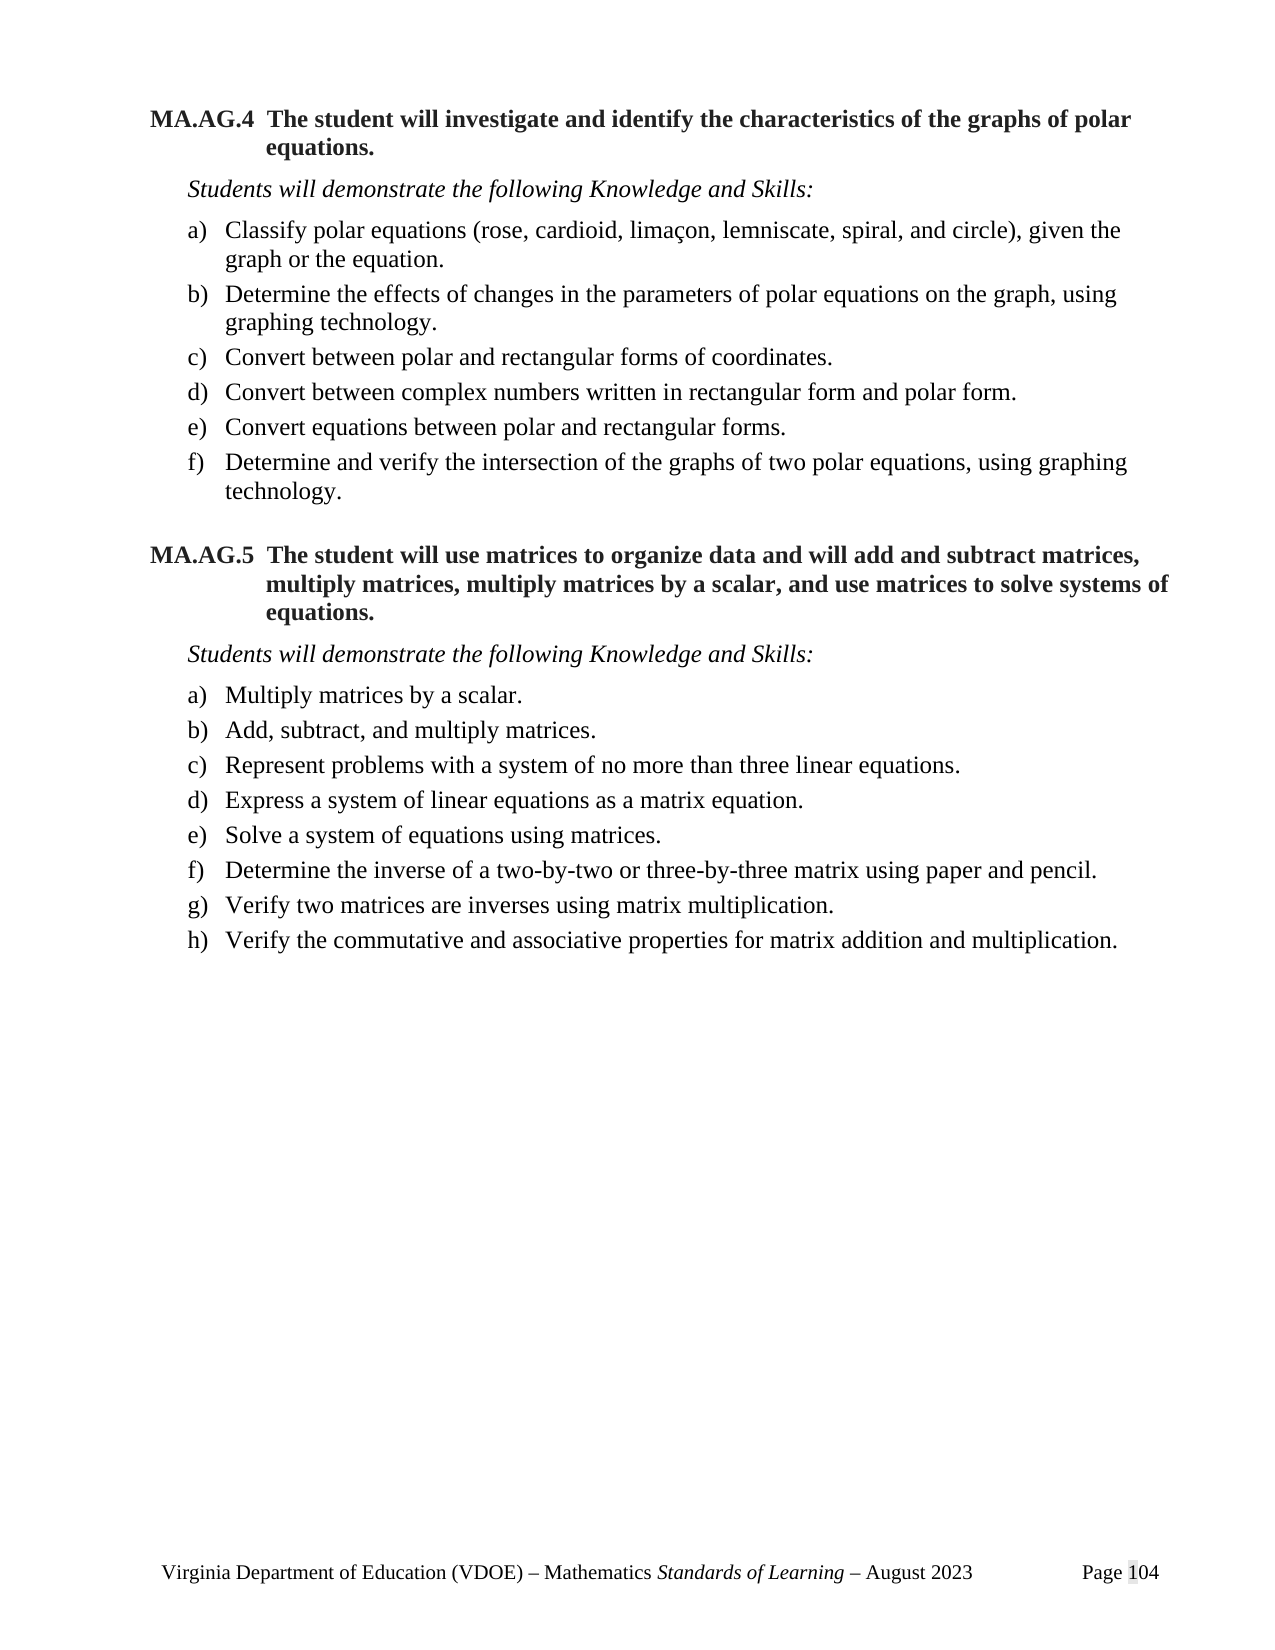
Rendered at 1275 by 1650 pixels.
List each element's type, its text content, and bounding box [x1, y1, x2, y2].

list Represent problems with a system of no more than three linear equations. [187, 750, 1170, 779]
list Determine the inverse of a two-by-two or three-by-three matrix using paper and pencil. [187, 855, 1170, 884]
text Students will demonstrate the following Knowledge and Skills: [150, 639, 1170, 667]
list Verify the commutative and associative properties for matrix addition and multiplication. [187, 925, 1170, 954]
list Classify polar equations (rose, cardioid, limaçon, lemniscate, spiral, and circle), given the graph or the equation. [187, 215, 1170, 272]
text Students will demonstrate the following Knowledge and Skills: [150, 174, 1170, 202]
text MA.AG.4 The student will investigate and identify the characteristics of the graphs of polar equations. [150, 104, 1170, 161]
list Convert between polar and rectangular forms of coordinates. [187, 342, 1170, 371]
list Convert between complex numbers written in rectangular form and polar form. [187, 377, 1170, 406]
text MA.AG.5 The student will use matrices to organize data and will add and subtract matrices, multiply matrices, multiply matrices by a scalar, and use matrices to solve systems of equations. [150, 540, 1170, 626]
list Express a system of linear equations as a matrix equation. [187, 785, 1170, 814]
list Determine and verify the intersection of the graphs of two polar equations, using graphing technology. [187, 447, 1170, 505]
list Determine the effects of changes in the parameters of polar equations on the graph, using graphing technology. [187, 279, 1170, 336]
list Multiply matrices by a scalar. [187, 680, 1170, 709]
list Add, subtract, and multiply matrices. [187, 715, 1170, 744]
list Convert equations between polar and rectangular forms. [187, 412, 1170, 441]
list Verify two matrices are inverses using matrix multiplication. [187, 890, 1170, 919]
list Solve a system of equations using matrices. [187, 820, 1170, 849]
